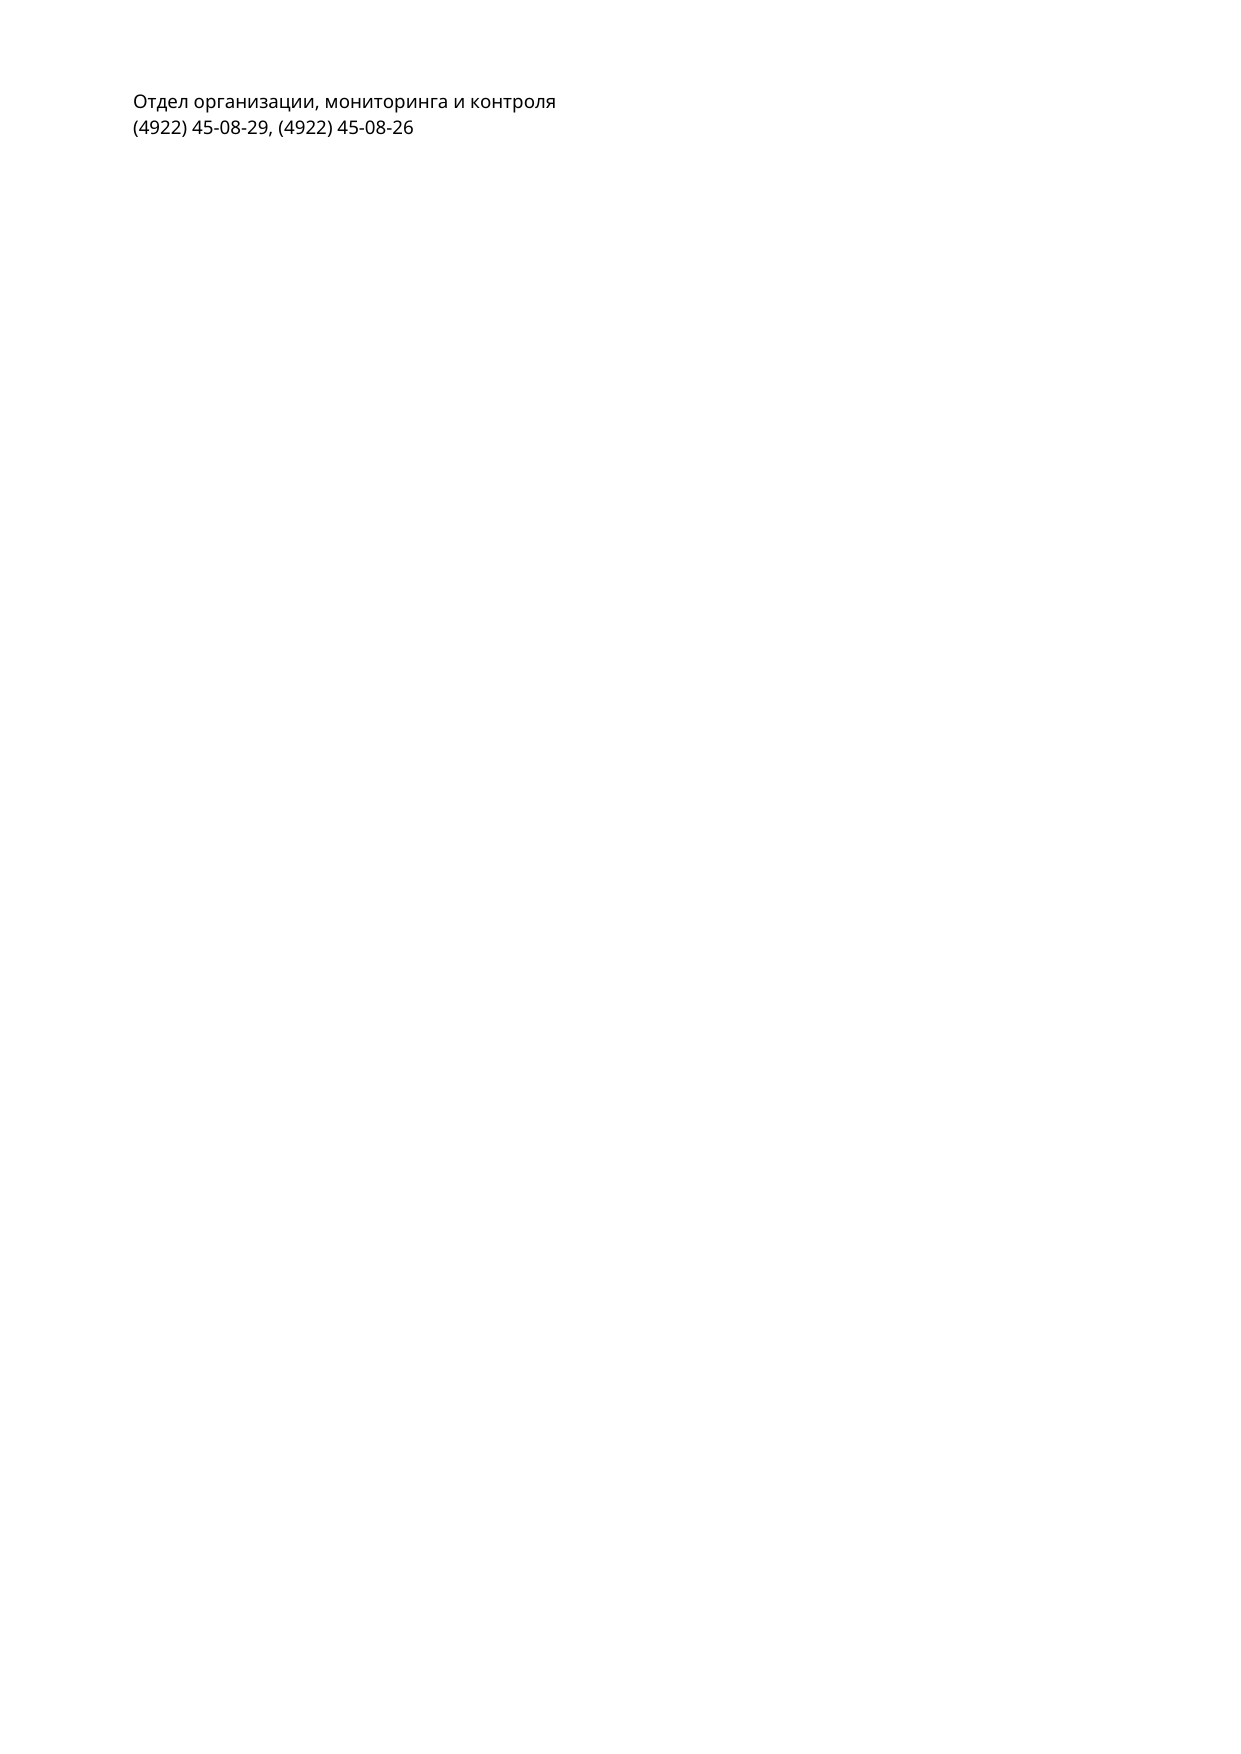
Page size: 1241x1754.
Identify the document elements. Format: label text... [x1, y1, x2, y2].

text Отдел организации, мониторинга и контроля [133, 89, 1137, 114]
text (4922) 45-08-29, (4922) 45-08-26 [133, 114, 1137, 140]
